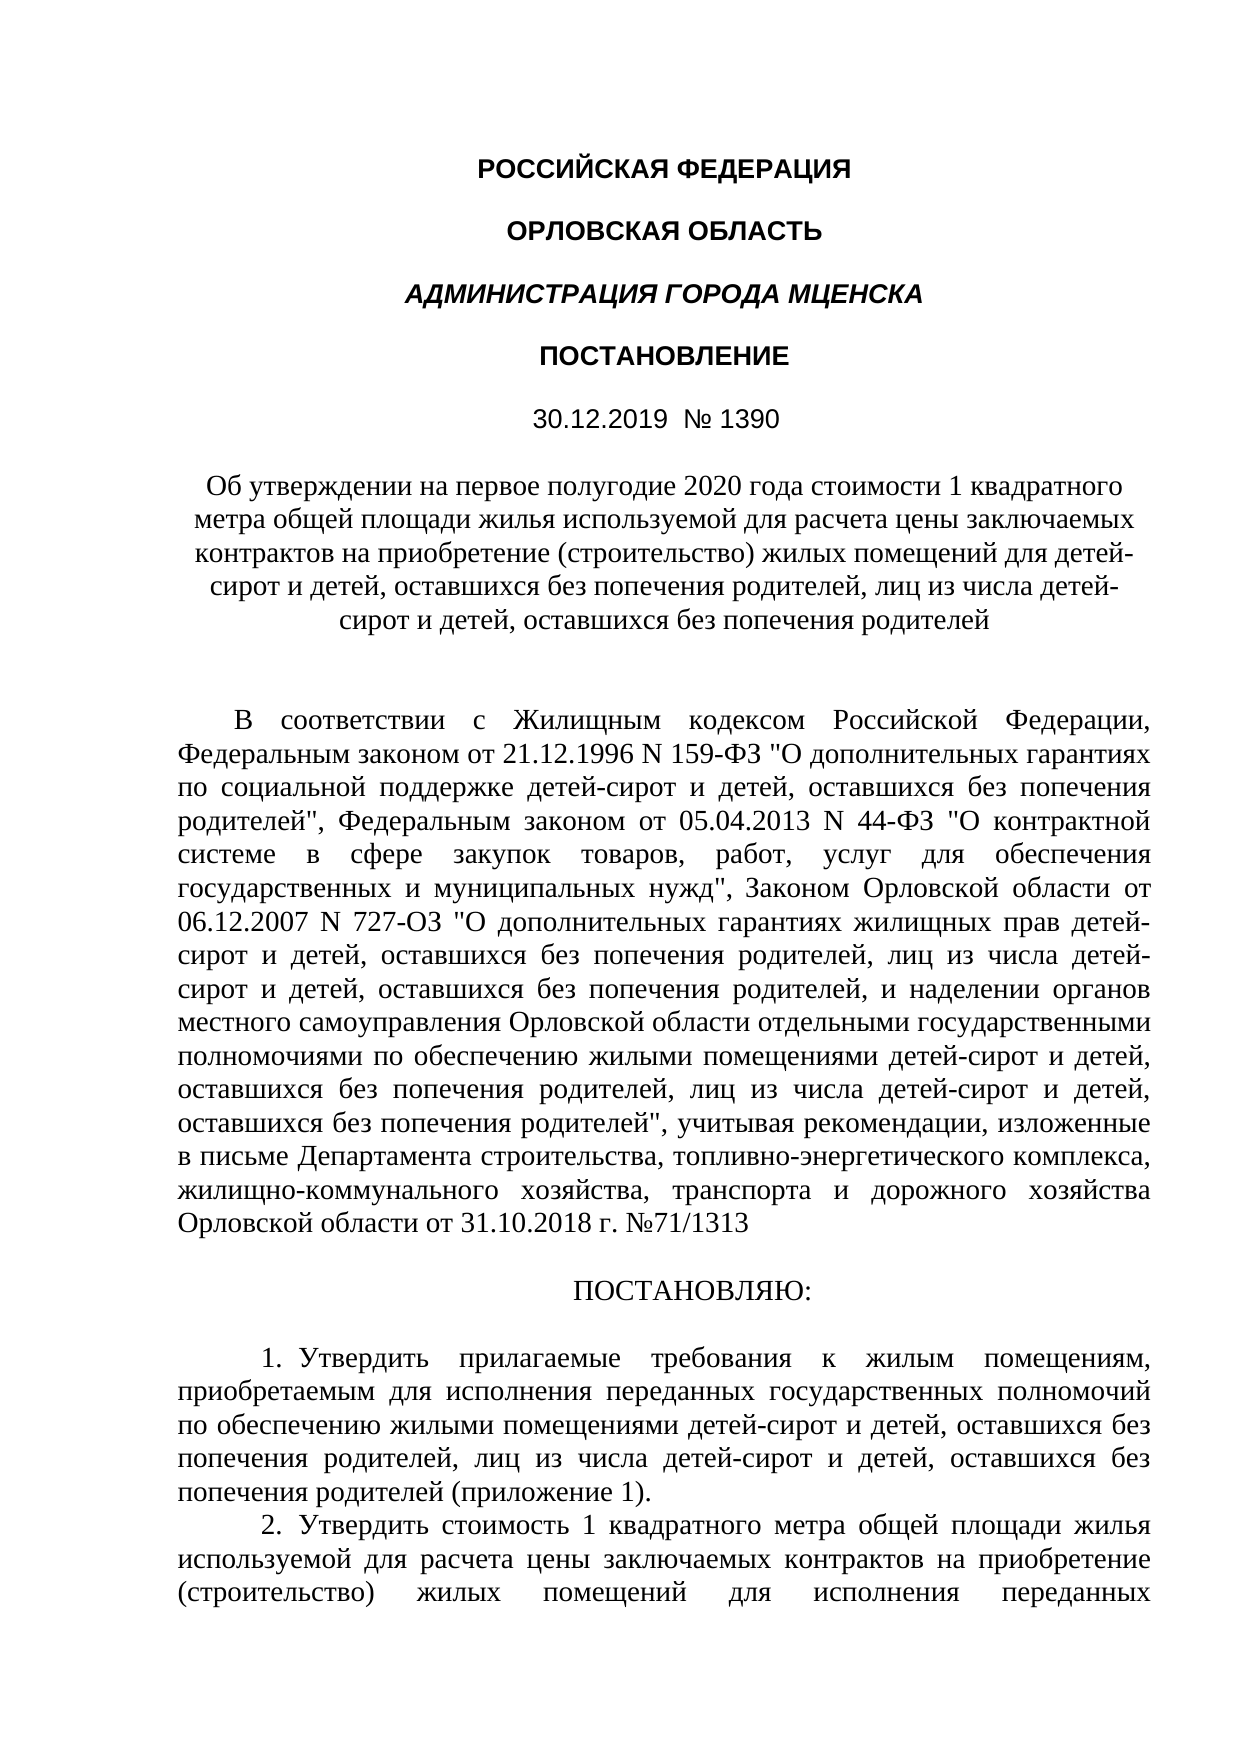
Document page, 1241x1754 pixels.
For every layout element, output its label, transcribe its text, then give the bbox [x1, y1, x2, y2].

text ОРЛОВСКАЯ ОБЛАСТЬ [177, 215, 1152, 247]
text 30.12.2019 № 1390 [472, 403, 1152, 434]
text ПОСТАНОВЛЕНИЕ [177, 340, 1152, 372]
text В соответствии с Жилищным кодексом Российской Федерации, Федеральным законом от 21.12.1996 N 159-ФЗ "О дополнительных гарантиях по социальной поддержке детей-сирот и детей, оставшихся без попечения родителей", Федеральным законом от 05.04.2013 N 44-ФЗ "О контрактной системе в сфере закупок товаров, работ, услуг для обеспечения государственных и муниципальных нужд", Законом Орловской области от 06.12.2007 N 727-ОЗ "О дополнительных гарантиях жилищных прав детей-сирот и детей, оставшихся без попечения родителей, лиц из числа детей-сирот и детей, оставшихся без попечения родителей, и наделении органов местного самоуправления Орловской области отдельными государственными полномочиями по обеспечению жилыми помещениями детей-сирот и детей, оставшихся без попечения родителей, лиц из числа детей-сирот и детей, оставшихся без попечения родителей", учитывая рекомендации, изложенные в письме Департамента строительства, топливно-энергетического комплекса, жилищно-коммунального хозяйства, транспорта и дорожного хозяйства Орловской области от 31.10.2018 г. №71/1313 [177, 702, 1152, 1239]
text РОССИЙСКАЯ ФЕДЕРАЦИЯ [177, 153, 1152, 184]
text АДМИНИСТРАЦИЯ ГОРОДА МЦЕНСКА [177, 278, 1152, 309]
list Утвердить прилагаемые требования к жилым помещениям, приобретаемым для исполнения переданных государственных полномочий по обеспечению жилыми помещениями детей-сирот и детей, оставшихся без попечения родителей, лиц из числа детей-сирот и детей, оставшихся без попечения родителей (приложение 1). [177, 1340, 1152, 1507]
text Об утверждении на первое полугодие 2020 года стоимости 1 квадратного метра общей площади жилья используемой для расчета цены заключаемых контрактов на приобретение (строительство) жилых помещений для детей-сирот и детей, оставшихся без попечения родителей, лиц из числа детей-сирот и детей, оставшихся без попечения родителей [177, 468, 1152, 635]
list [177, 1507, 1152, 1608]
text ПОСТАНОВЛЯЮ: [177, 1273, 1152, 1306]
